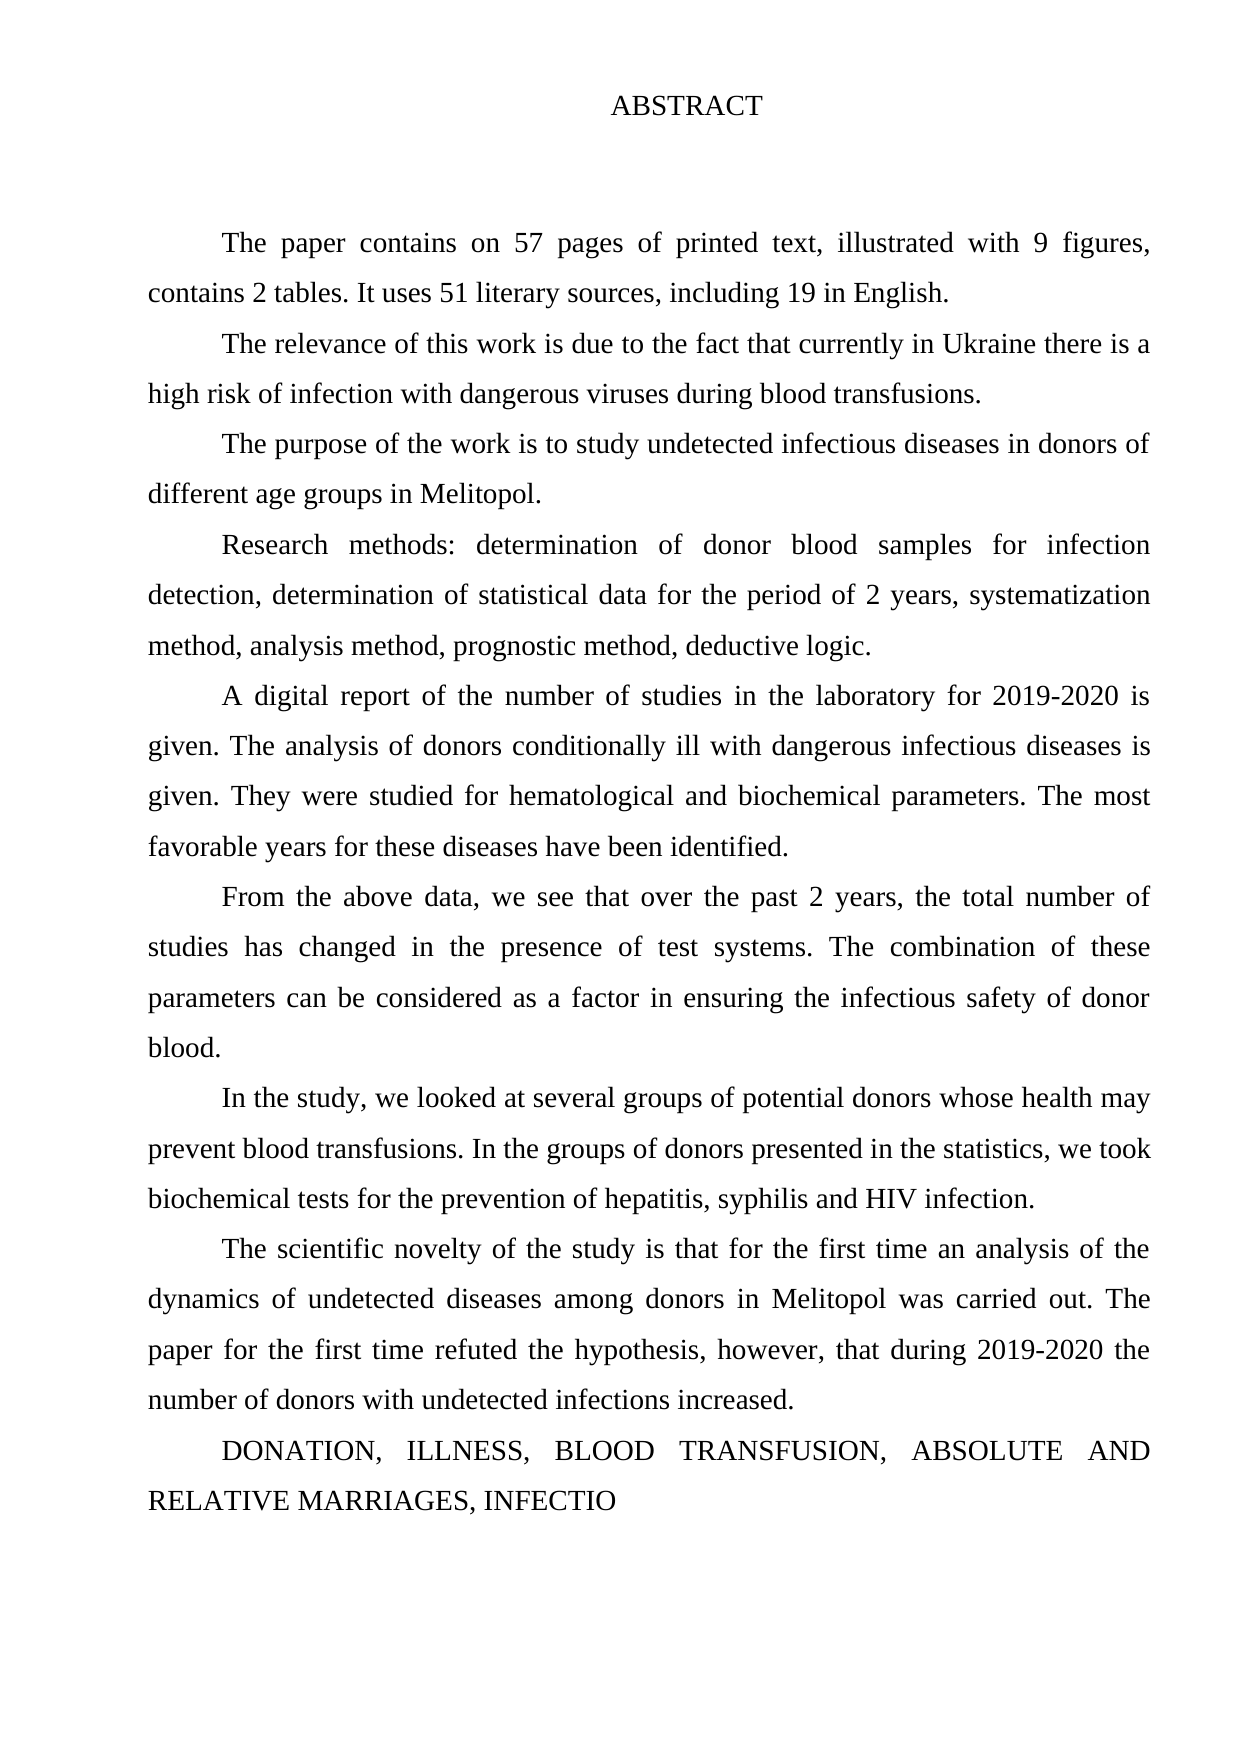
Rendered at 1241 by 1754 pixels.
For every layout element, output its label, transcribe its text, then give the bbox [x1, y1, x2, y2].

text In the study, we looked at several groups of potential donors whose health may prevent blood transfusions. In the groups of donors presented in the statistics, we took biochemical tests for the prevention of hepatitis, syphilis and HIV infection. [148, 1080, 1152, 1214]
text The purpose of the work is to study undetected infectious diseases in donors of different age groups in Melitopol. [148, 426, 1152, 510]
text From the above data, we see that over the past 2 years, the total number of studies has changed in the presence of test systems. The combination of these parameters can be considered as a factor in ensuring the infectious safety of donor blood. [148, 879, 1152, 1064]
text abstract [148, 88, 1152, 122]
text The paper contains on 57 pages of printed text, illustrated with 9 figures, contains 2 tables. It uses 51 literary sources, including 19 in English. [148, 225, 1152, 309]
text Research methods: determination of donor blood samples for infection detection, determination of statistical data for the period of 2 years, systematization method, analysis method, prognostic method, deductive logic. [148, 527, 1152, 661]
text DONATION, ILLNESS, BLOOD TRANSFUSION, ABSOLUTE AND RELATIVE MARRIAGES, INFECTIO [148, 1433, 1152, 1516]
text A digital report of the number of studies in the laboratory for 2019-2020 is given. The analysis of donors conditionally ill with dangerous infectious diseases is given. They were studied for hematological and biochemical parameters. The most favorable years for these diseases have been identified. [148, 678, 1152, 862]
text The relevance of this work is due to the fact that currently in Ukraine there is a high risk of infection with dangerous viruses during blood transfusions. [148, 326, 1152, 409]
text The scientific novelty of the study is that for the first time an analysis of the dynamics of undetected diseases among donors in Melitopol was carried out. The paper for the first time refuted the hypothesis, however, that during 2019-2020 the number of donors with undetected infections increased. [148, 1231, 1152, 1416]
